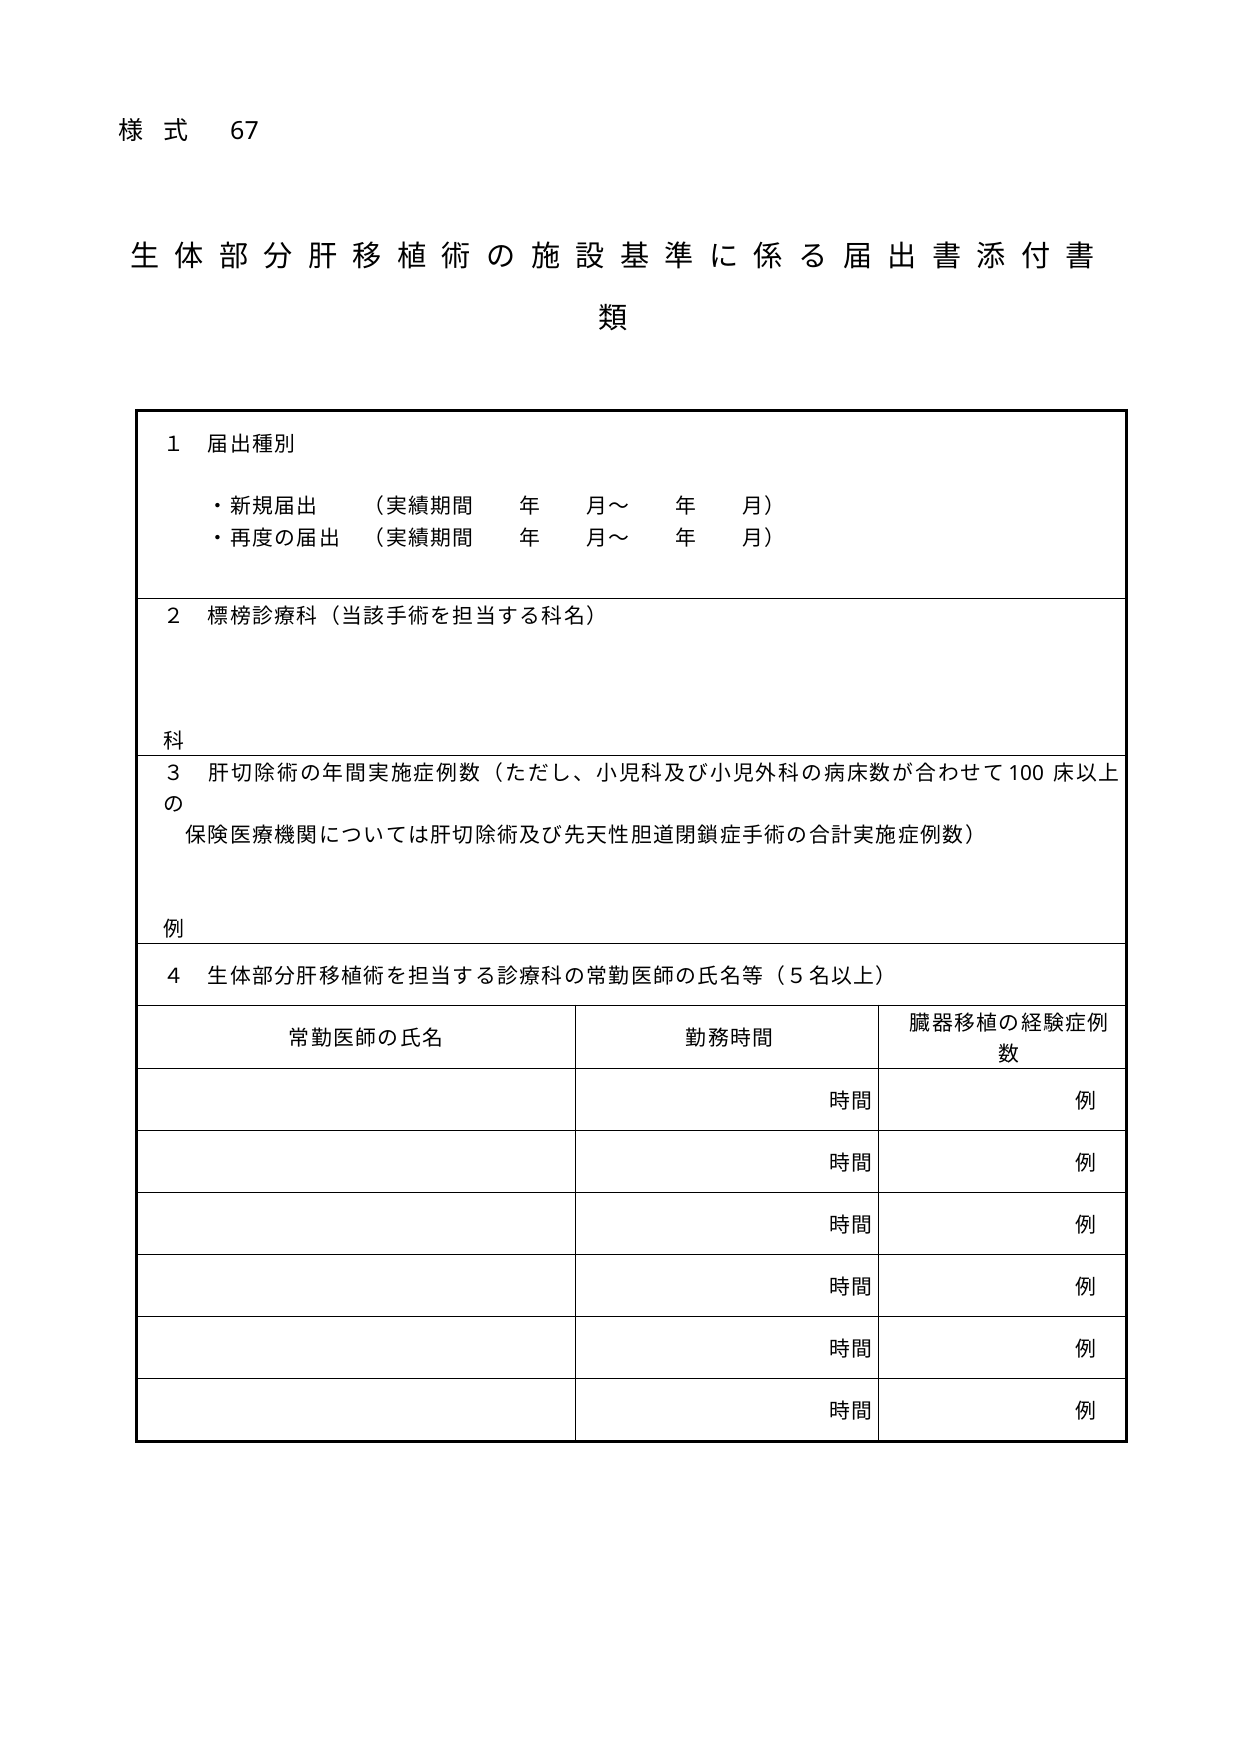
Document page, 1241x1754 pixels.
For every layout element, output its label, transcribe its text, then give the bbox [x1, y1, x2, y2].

table_cell 時間 [576, 1069, 878, 1130]
table_cell [138, 1193, 575, 1254]
table_cell 勤務時間 [576, 1006, 878, 1068]
table_cell [138, 1131, 575, 1192]
table_cell 時間 [576, 1379, 878, 1440]
table_cell ４ 生体部分肝移植術を担当する診療科の常勤医師の氏名等（５名以上） [138, 944, 1125, 1004]
table_cell 常勤医師の氏名 [138, 1006, 575, 1068]
table_cell [138, 1317, 575, 1378]
table_cell 例 [879, 1255, 1125, 1316]
table_cell 例 [879, 1131, 1125, 1192]
table_cell 臓器移植の経験症例数 [879, 1006, 1125, 1068]
table_cell [138, 1379, 575, 1440]
table_cell 例 [879, 1317, 1125, 1378]
table_cell [138, 1255, 575, 1316]
table_cell 時間 [576, 1193, 878, 1254]
table_cell 時間 [576, 1255, 878, 1316]
table_header １ 届出種別 ・新規届出 （実績期間 年 月～ 年 月） ・再度の届出 （実績期間 年 月～ 年 月） [138, 412, 1125, 598]
text 様式67 [118, 97, 1122, 160]
text 生体部分肝移植術の施設基準に係る届出書添付書類 [118, 222, 1122, 347]
table_cell [138, 1069, 575, 1130]
table_cell 例 [879, 1379, 1125, 1440]
table_cell 例 [879, 1193, 1125, 1254]
table_cell 時間 [576, 1317, 878, 1378]
table_cell 例 [879, 1069, 1125, 1130]
table_cell 時間 [576, 1131, 878, 1192]
table_cell ２ 標榜診療科（当該手術を担当する科名） 科 [138, 599, 1125, 755]
table_cell ３ 肝切除術の年間実施症例数（ただし、小児科及び小児外科の病床数が合わせて100床以上の 保険医療機関については肝切除術及び先天性胆道閉鎖症手術の合計実施症例数） 例 [138, 756, 1125, 943]
